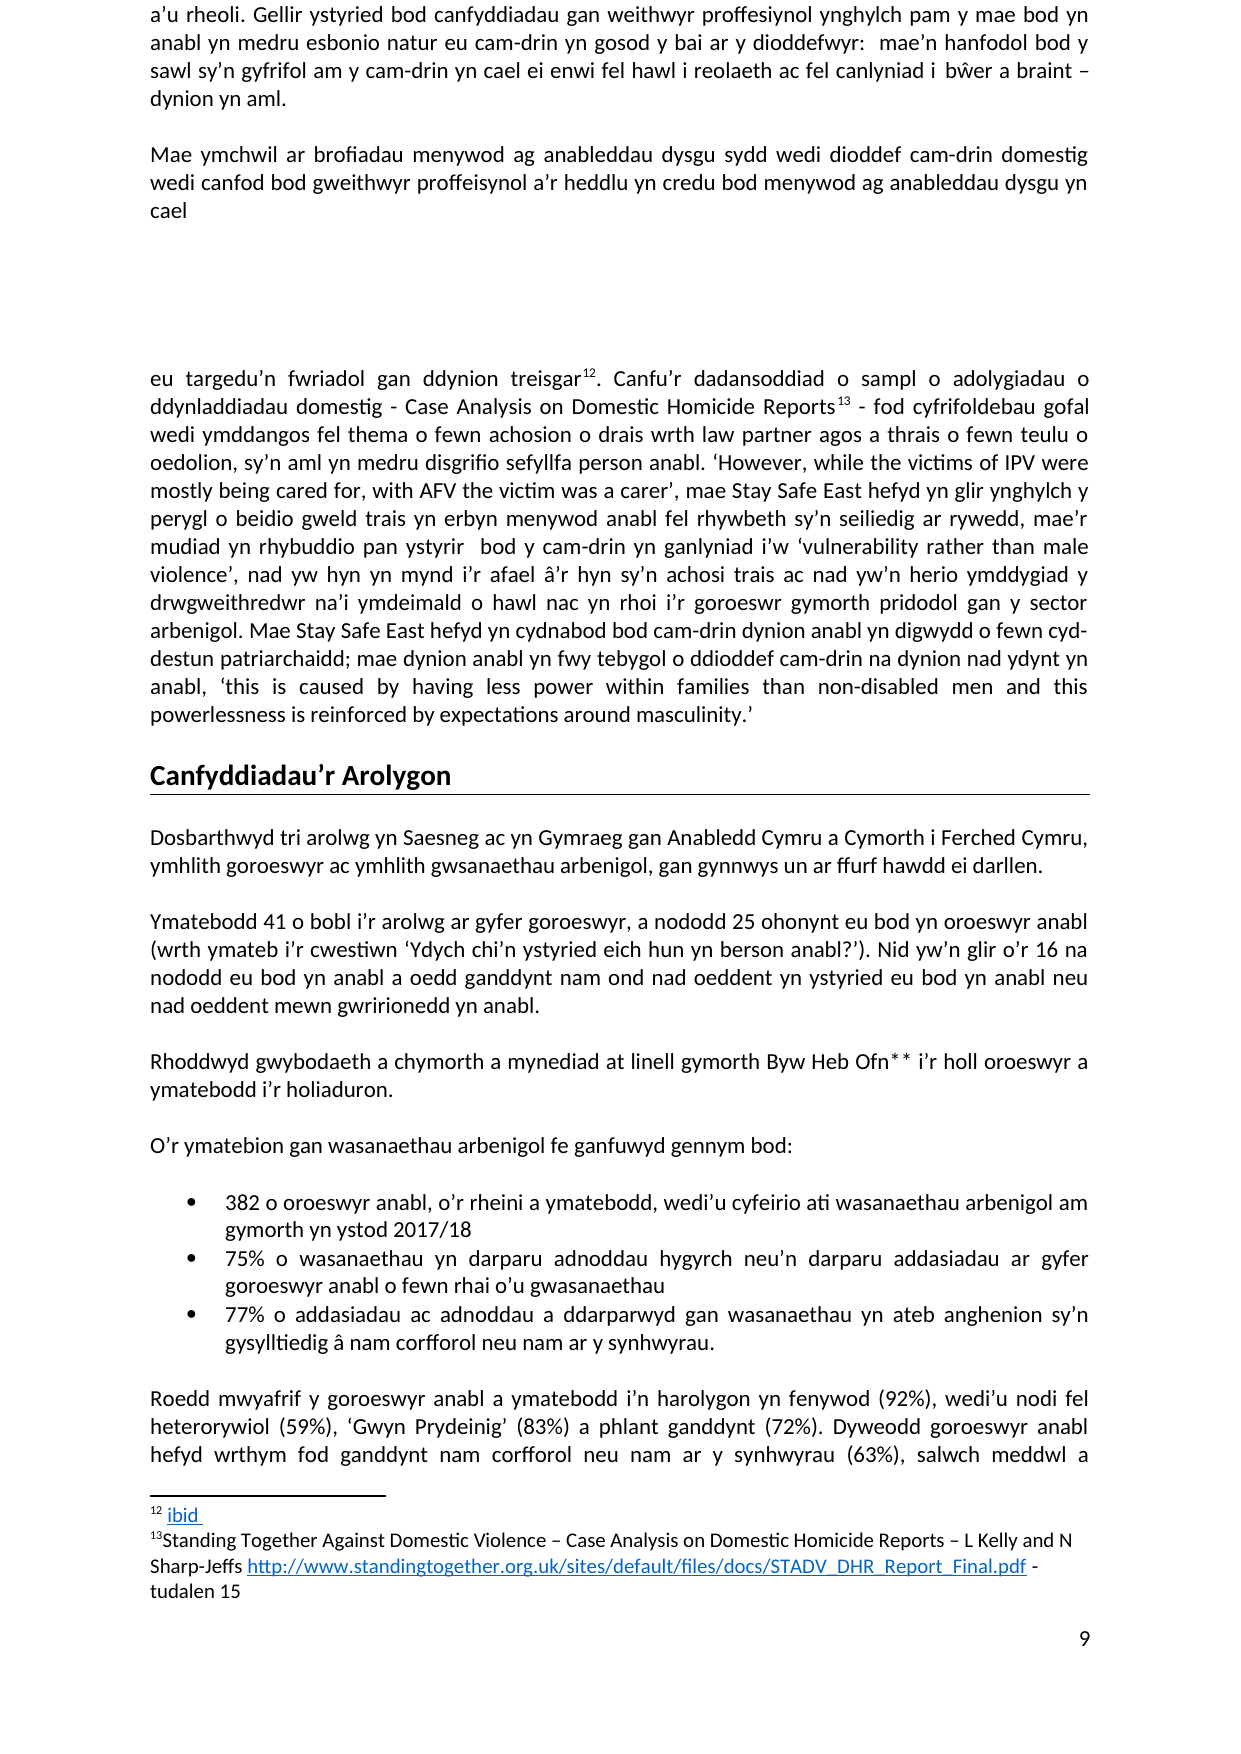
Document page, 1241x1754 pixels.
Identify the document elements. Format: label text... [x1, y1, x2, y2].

list 382 o oroeswyr anabl, o’r rheini a ymatebodd, wedi’u cyfeirio ati wasanaethau arbenigol am gymorth yn ystod 2017/18 [187, 1188, 1090, 1244]
text Ymatebodd 41 o bobl i’r arolwg ar gyfer goroeswyr, a nododd 25 ohonynt eu bod yn oroeswyr anabl (wrth ymateb i’r cwestiwn ‘Ydych chi’n ystyried eich hun yn berson anabl?’). Nid yw’n glir o’r 16 na nododd eu bod yn anabl a oedd ganddynt nam ond nad oeddent yn ystyried eu bod yn anabl neu nad oeddent mewn gwririonedd yn anabl. [150, 907, 1090, 1019]
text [150, 0, 1090, 112]
text Dosbarthwyd tri arolwg yn Saesneg ac yn Gymraeg gan Anabledd Cymru a Cymorth i Ferched Cymru, ymhlith goroeswyr ac ymhlith gwsanaethau arbenigol, gan gynnwys un ar ffurf hawdd ei darllen. [150, 823, 1090, 879]
text eu targedu’n fwriadol gan ddynion treisgar. Canfu’r dadansoddiad o sampl o adolygiadau o ddynladdiadau domestig - Case Analysis on Domestic Homicide Reports - fod cyfrifoldebau gofal wedi ymddangos fel thema o fewn achosion o drais wrth law partner agos a thrais o fewn teulu o oedolion, sy’n aml yn medru disgrifio sefyllfa person anabl. ‘However, while the victims of IPV were mostly being cared for, with AFV the victim was a carer’, mae Stay Safe East hefyd yn glir ynghylch y perygl o beidio gweld trais yn erbyn menywod anabl fel rhywbeth sy’n seiliedig ar rywedd, mae’r mudiad yn rhybuddio pan ystyrir bod y cam-drin yn ganlyniad i’w ‘vulnerability rather than male violence’, nad yw hyn yn mynd i’r afael â’r hyn sy’n achosi trais ac nad yw’n herio ymddygiad y drwgweithredwr na’i ymdeimald o hawl nac yn rhoi i’r goroeswr gymorth pridodol gan y sector arbenigol. Mae Stay Safe East hefyd yn cydnabod bod cam-drin dynion anabl yn digwydd o fewn cyd-destun patriarchaidd; mae dynion anabl yn fwy tebygol o ddioddef cam-drin na dynion nad ydynt yn anabl, ‘this is caused by having less power within families than non-disabled men and this powerlessness is reinforced by expectations around masculinity.’ [150, 364, 1090, 728]
list 77% o addasiadau ac adnoddau a ddarparwyd gan wasanaethau yn ateb anghenion sy’n gysylltiedig â nam corfforol neu nam ar y synhwyrau. [187, 1300, 1090, 1356]
text O’r ymatebion gan wasanaethau arbenigol fe ganfuwyd gennym bod: [150, 1132, 1090, 1159]
list 75% o wasanaethau yn darparu adnoddau hygyrch neu’n darparu addasiadau ar gyfer goroeswyr anabl o fewn rhai o’u gwasanaethau [187, 1244, 1090, 1300]
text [150, 1384, 1090, 1468]
text Mae ymchwil ar brofiadau menywod ag anableddau dysgu sydd wedi dioddef cam-drin domestig wedi canfod bod gweithwyr proffeisynol a’r heddlu yn credu bod menywod ag anableddau dysgu yn cael [150, 140, 1090, 224]
text Canfyddiadau’r Arolygon [150, 757, 1090, 794]
text Rhoddwyd gwybodaeth a chymorth a mynediad at linell gymorth Byw Heb Ofn** i’r holl oroeswyr a ymatebodd i’r holiaduron. [150, 1047, 1090, 1103]
